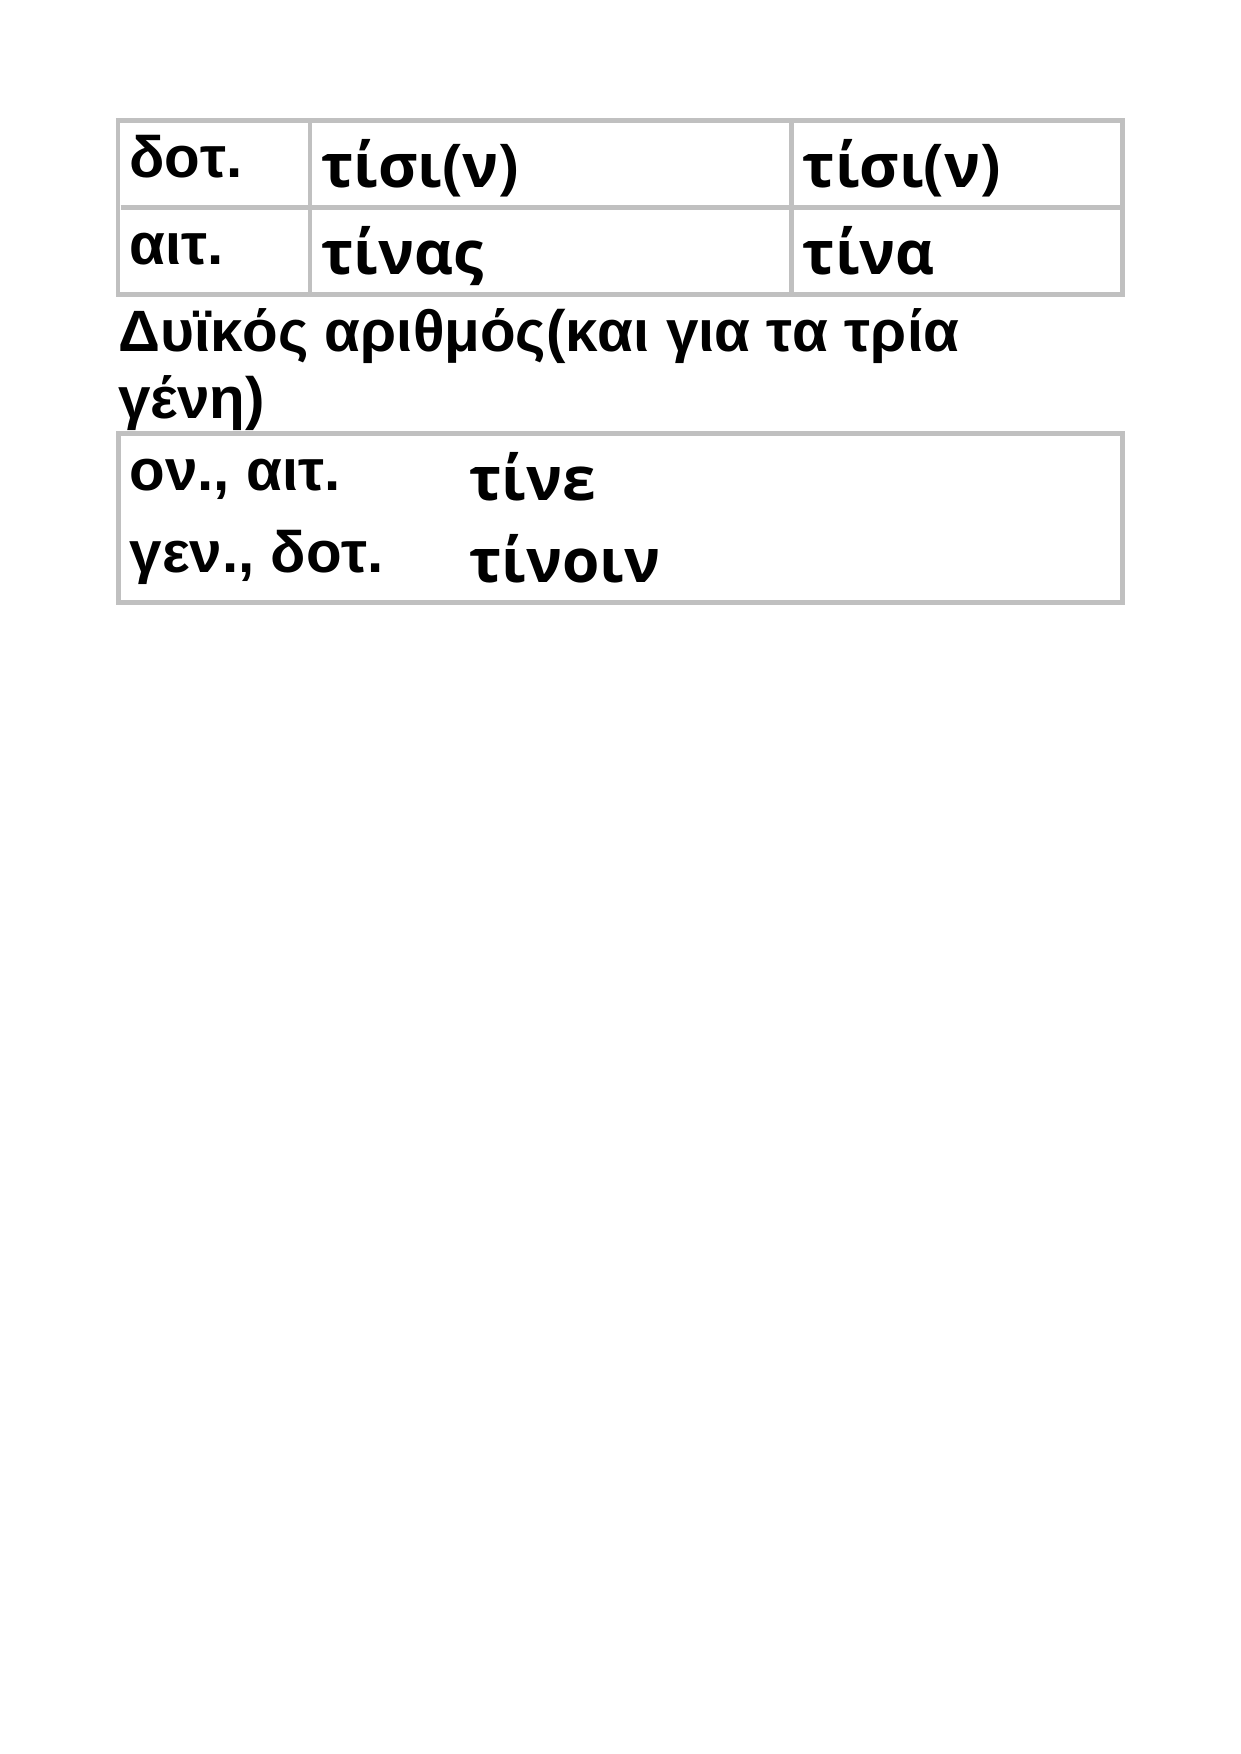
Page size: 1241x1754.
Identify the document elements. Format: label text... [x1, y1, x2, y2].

table_header ον., αιτ. [121, 436, 458, 518]
table_cell τίνα [794, 210, 1120, 292]
table_cell γεν., δοτ. [121, 518, 458, 600]
table_cell τίνοιν [458, 518, 1120, 600]
table_cell τίσι(ν) [312, 123, 789, 205]
table_cell αιτ. [120, 206, 308, 292]
table_cell δοτ. [120, 123, 308, 205]
table_cell τίσι(ν) [794, 123, 1120, 205]
text Δυϊκός αριθμός(και για τα τρία γένη) [118, 297, 1122, 431]
table_cell τίνας [312, 210, 789, 292]
table_header τίνε [458, 436, 1120, 518]
